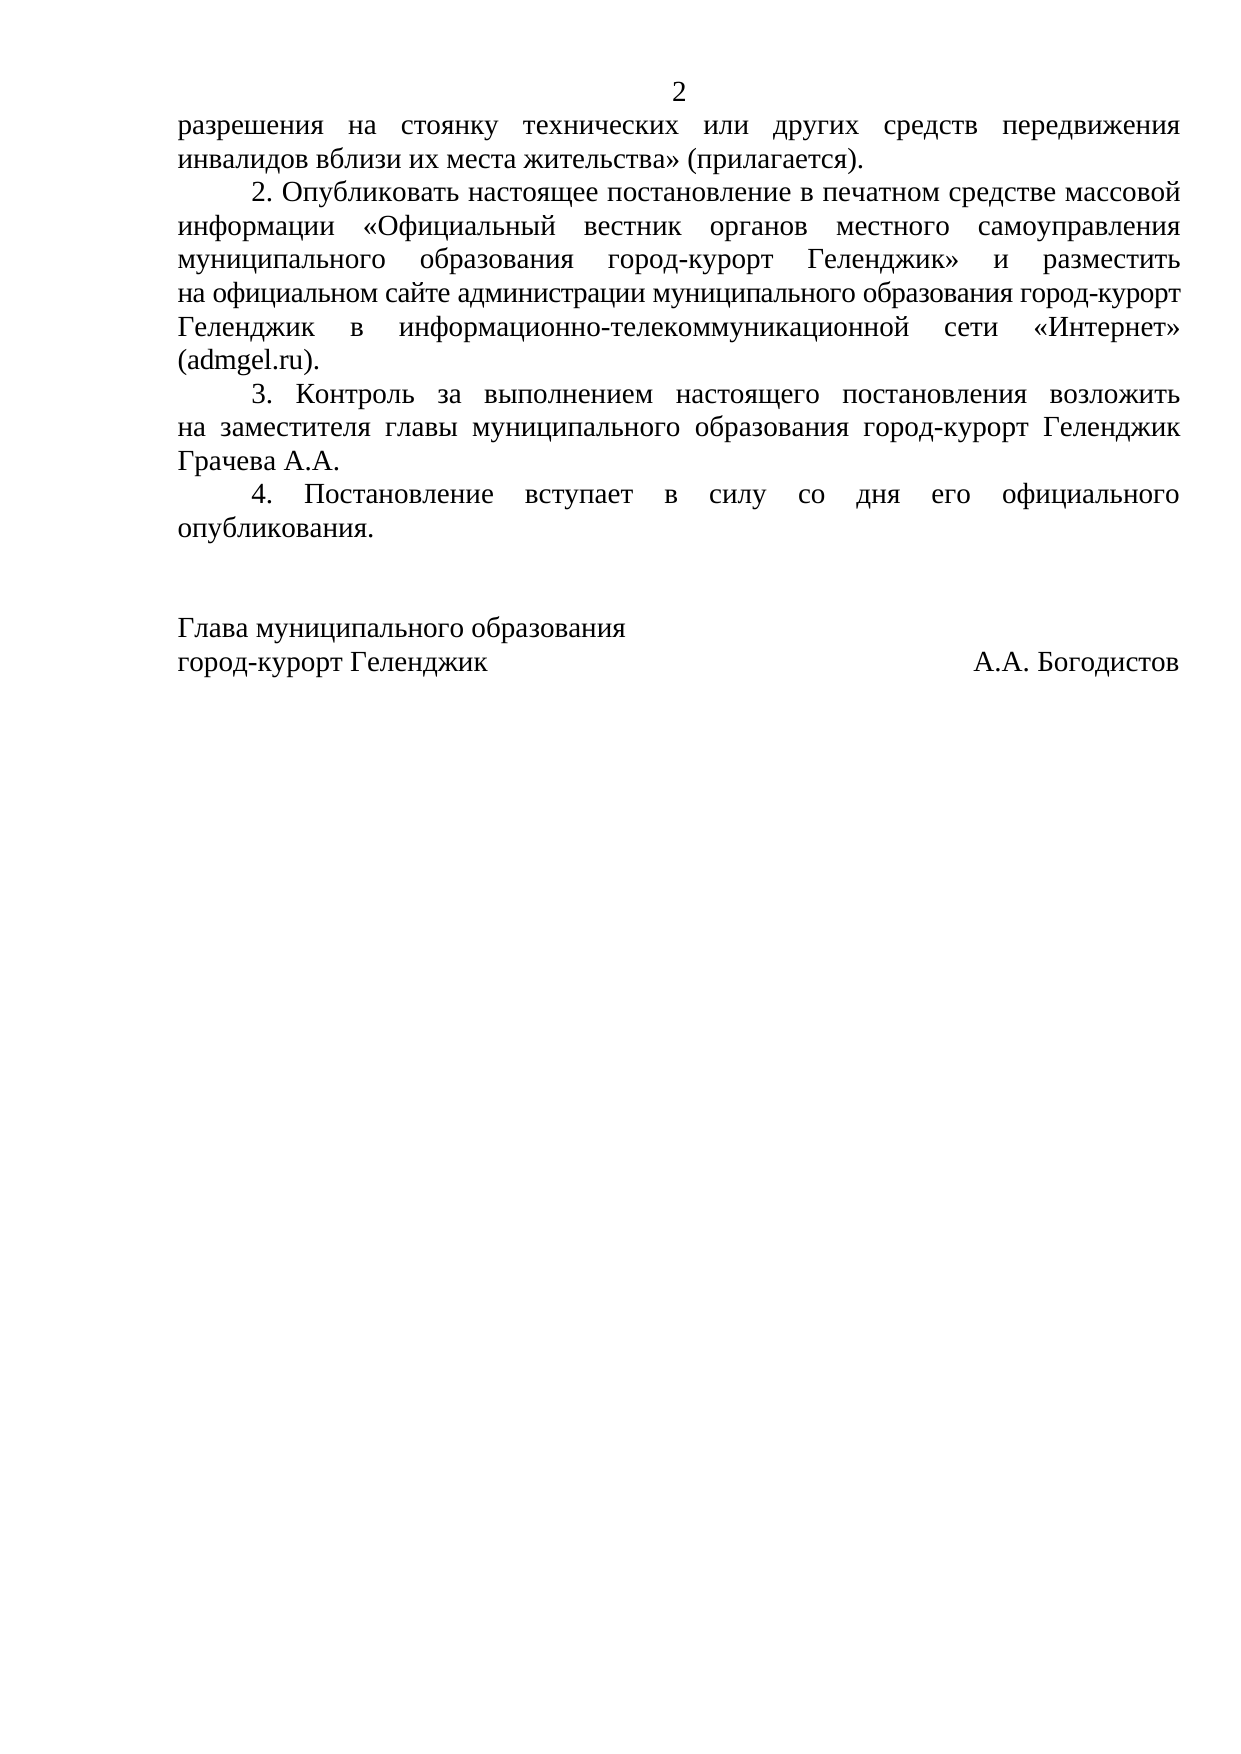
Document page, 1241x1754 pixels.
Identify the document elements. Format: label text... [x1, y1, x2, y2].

text 2. Опубликовать настоящее постановление в печатном средстве массовой информации «Официальный вестник органов местного самоуправления муниципального образования город-курорт Геленджик» и разместить на официальном сайте администрации муниципального образования город-курорт Геленджик в информационно-телекоммуникационной сети «Интернет» (admgel.ru). [177, 174, 1181, 376]
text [177, 107, 1181, 174]
text Глава муниципального образования [177, 611, 1181, 644]
text 3. Контроль за выполнением настоящего постановления возложить на заместителя главы муниципального образования город-курорт Геленджик Грачева А.А. [177, 376, 1181, 476]
text город-курорт Геленджик А.А. Богодистов [177, 644, 1181, 678]
text 4. Постановление вступает в силу со дня его официального опубликования. [177, 476, 1181, 543]
